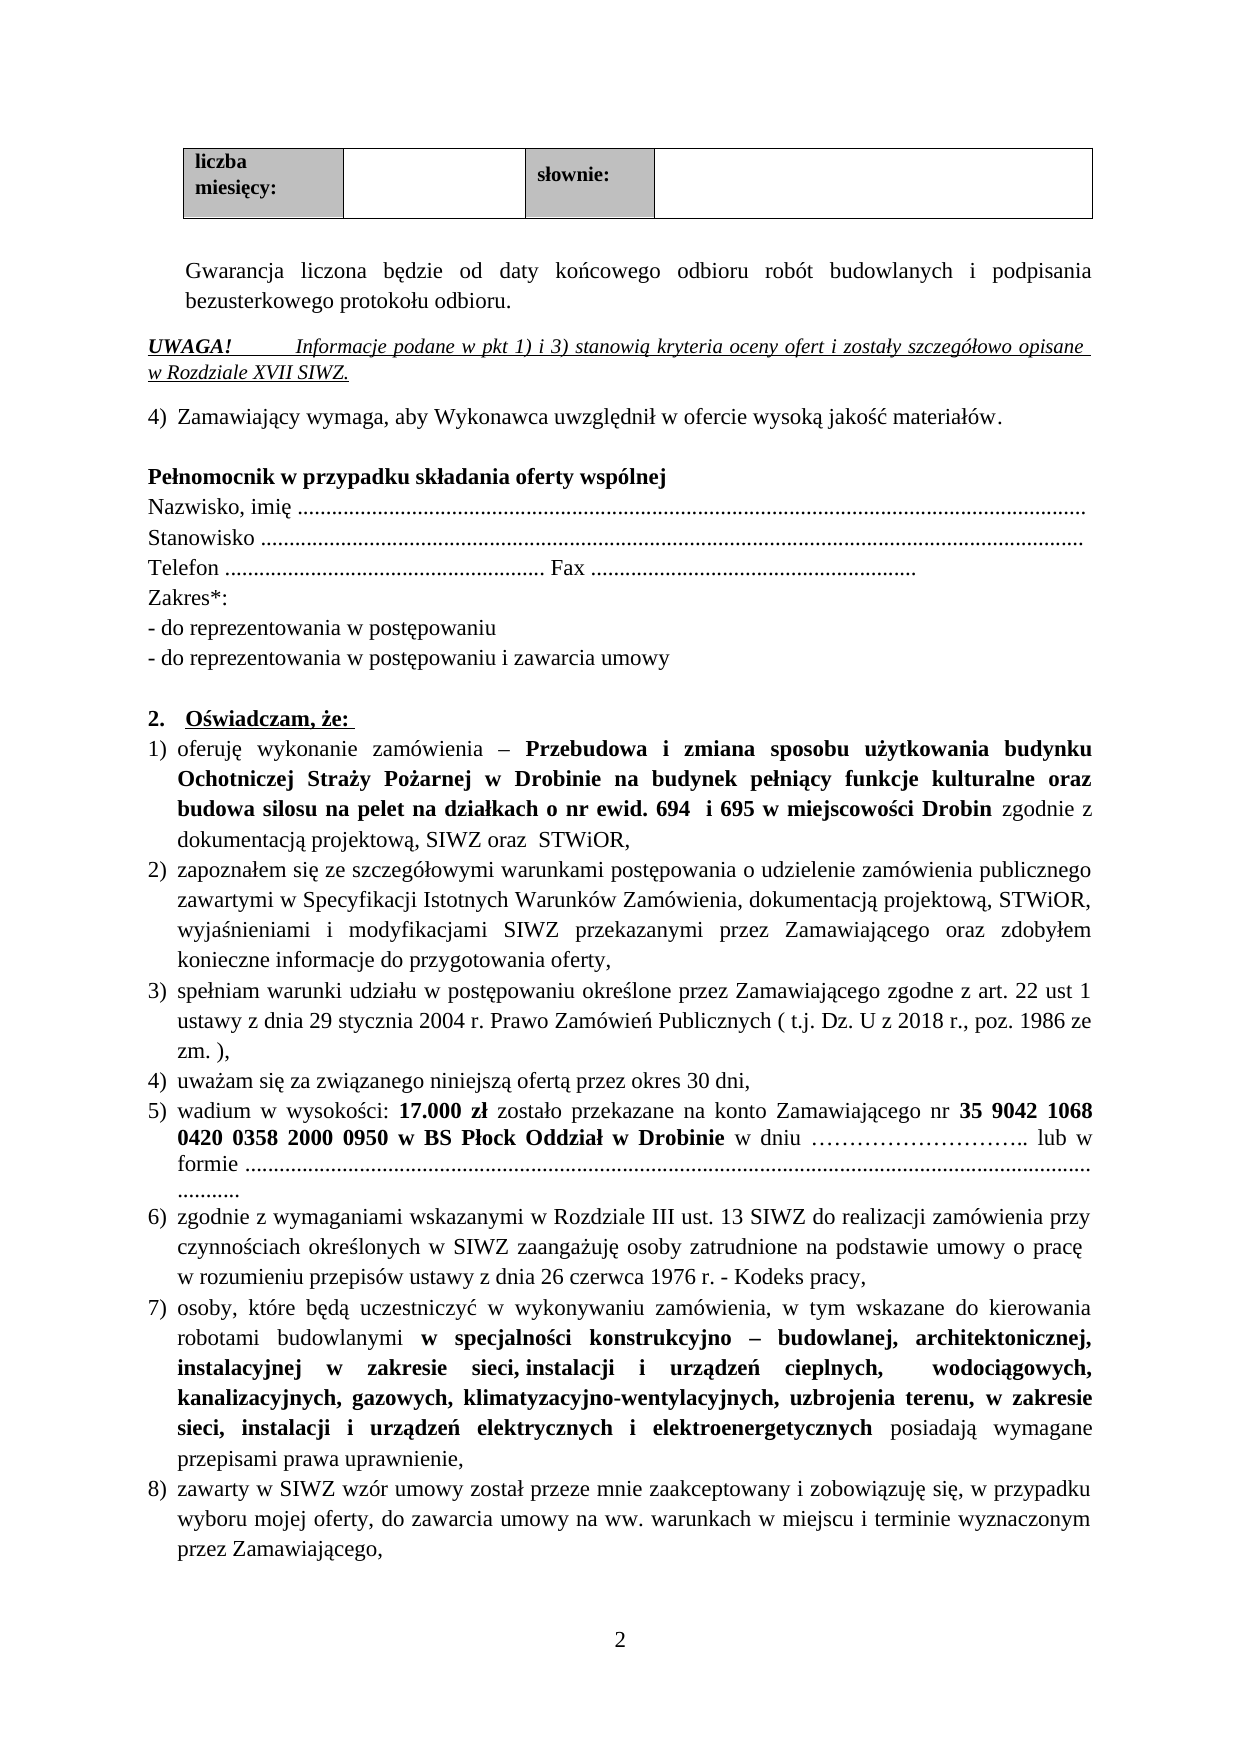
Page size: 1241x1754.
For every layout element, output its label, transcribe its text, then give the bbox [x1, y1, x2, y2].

text - do reprezentowania w postępowaniu [148, 614, 1093, 641]
text Telefon ........................................................ Fax ......................................................... [148, 554, 1093, 580]
list zgodnie z wymaganiami wskazanymi w Rozdziale III ust. 13 SIWZ do realizacji zamówienia przy czynnościach określonych w SIWZ zaangażuję osoby zatrudnione na podstawie umowy o pracę w rozumieniu przepisów ustawy z dnia 26 czerwca 1976 r. - Kodeks pracy, [148, 1203, 1093, 1290]
table_header [655, 149, 1092, 217]
list uważam się za związanego niniejszą ofertą przez okres 30 dni, [148, 1067, 1093, 1094]
table_header [344, 149, 525, 217]
text Gwarancja liczona będzie od daty końcowego odbioru robót budowlanych i podpisania bezusterkowego protokołu odbioru. [185, 257, 1093, 314]
list zawarty w SIWZ wzór umowy został przeze mnie zaakceptowany i zobowiązuję się, w przypadku wyboru mojej oferty, do zawarcia umowy na ww. warunkach w miejscu i terminie wyznaczonym przez Zamawiającego, [148, 1475, 1093, 1562]
text Pełnomocnik w przypadku składania oferty wspólnej [148, 463, 1093, 489]
text Zakres*: [148, 584, 1093, 610]
list zapoznałem się ze szczegółowymi warunkami postępowania o udzielenie zamówienia publicznego zawartymi w Specyfikacji Istotnych Warunków Zamówienia, dokumentacją projektową, STWiOR, wyjaśnieniami i modyfikacjami SIWZ przekazanymi przez Zamawiającego oraz zdobyłem konieczne informacje do przygotowania oferty, [148, 856, 1093, 973]
list oferuję wykonanie zamówienia – Przebudowa i zmiana sposobu użytkowania budynku Ochotniczej Straży Pożarnej w Drobinie na budynek pełniący funkcje kulturalne oraz budowa silosu na pelet na działkach o nr ewid. 694 i 695 w miejscowości Drobin zgodnie z dokumentacją projektową, SIWZ oraz STWiOR, [148, 735, 1093, 852]
table_header liczba miesięcy: [184, 149, 343, 217]
table_header słownie: [526, 149, 654, 217]
text Stanowisko ................................................................................................................................................ [148, 523, 1093, 550]
text Nazwisko, imię .......................................................................................................................................... [148, 493, 1093, 520]
list wadium w wysokości: 17.000 zł zostało przekazane na konto Zamawiającego nr 35 9042 1068 0420 0358 2000 0950 w BS Płock Oddział w Drobinie w dniu ……………………….. lub w formie ............................................................................................................................................................... [148, 1097, 1093, 1203]
list spełniam warunki udziału w postępowaniu określone przez Zamawiającego zgodne z art. 22 ust 1 ustawy z dnia 29 stycznia 2004 r. Prawo Zamówień Publicznych ( t.j. Dz. U z 2018 r., poz. 1986 ze zm. ), [148, 977, 1093, 1063]
list Oświadczam, że: [148, 705, 1093, 731]
list osoby, które będą uczestniczyć w wykonywaniu zamówienia, w tym wskazane do kierowania robotami budowlanymi w specjalności konstrukcyjno – budowlanej, architektonicznej, instalacyjnej w zakresie sieci, instalacji i urządzeń cieplnych, wodociągowych, kanalizacyjnych, gazowych, klimatyzacyjno-wentylacyjnych, uzbrojenia terenu, w zakresie sieci, instalacji i urządzeń elektrycznych i elektroenergetycznych posiadają wymagane przepisami prawa uprawnienie, [148, 1293, 1093, 1471]
text - do reprezentowania w postępowaniu i zawarcia umowy [148, 644, 1093, 671]
list Zamawiający wymaga, aby Wykonawca uwzględnił w ofercie wysoką jakość materiałów. [148, 403, 1093, 429]
text UWAGA! Informacje podane w pkt 1) i 3) stanowią kryteria oceny ofert i zostały szczegółowo opisane w Rozdziale XVII SIWZ. [148, 334, 1093, 384]
